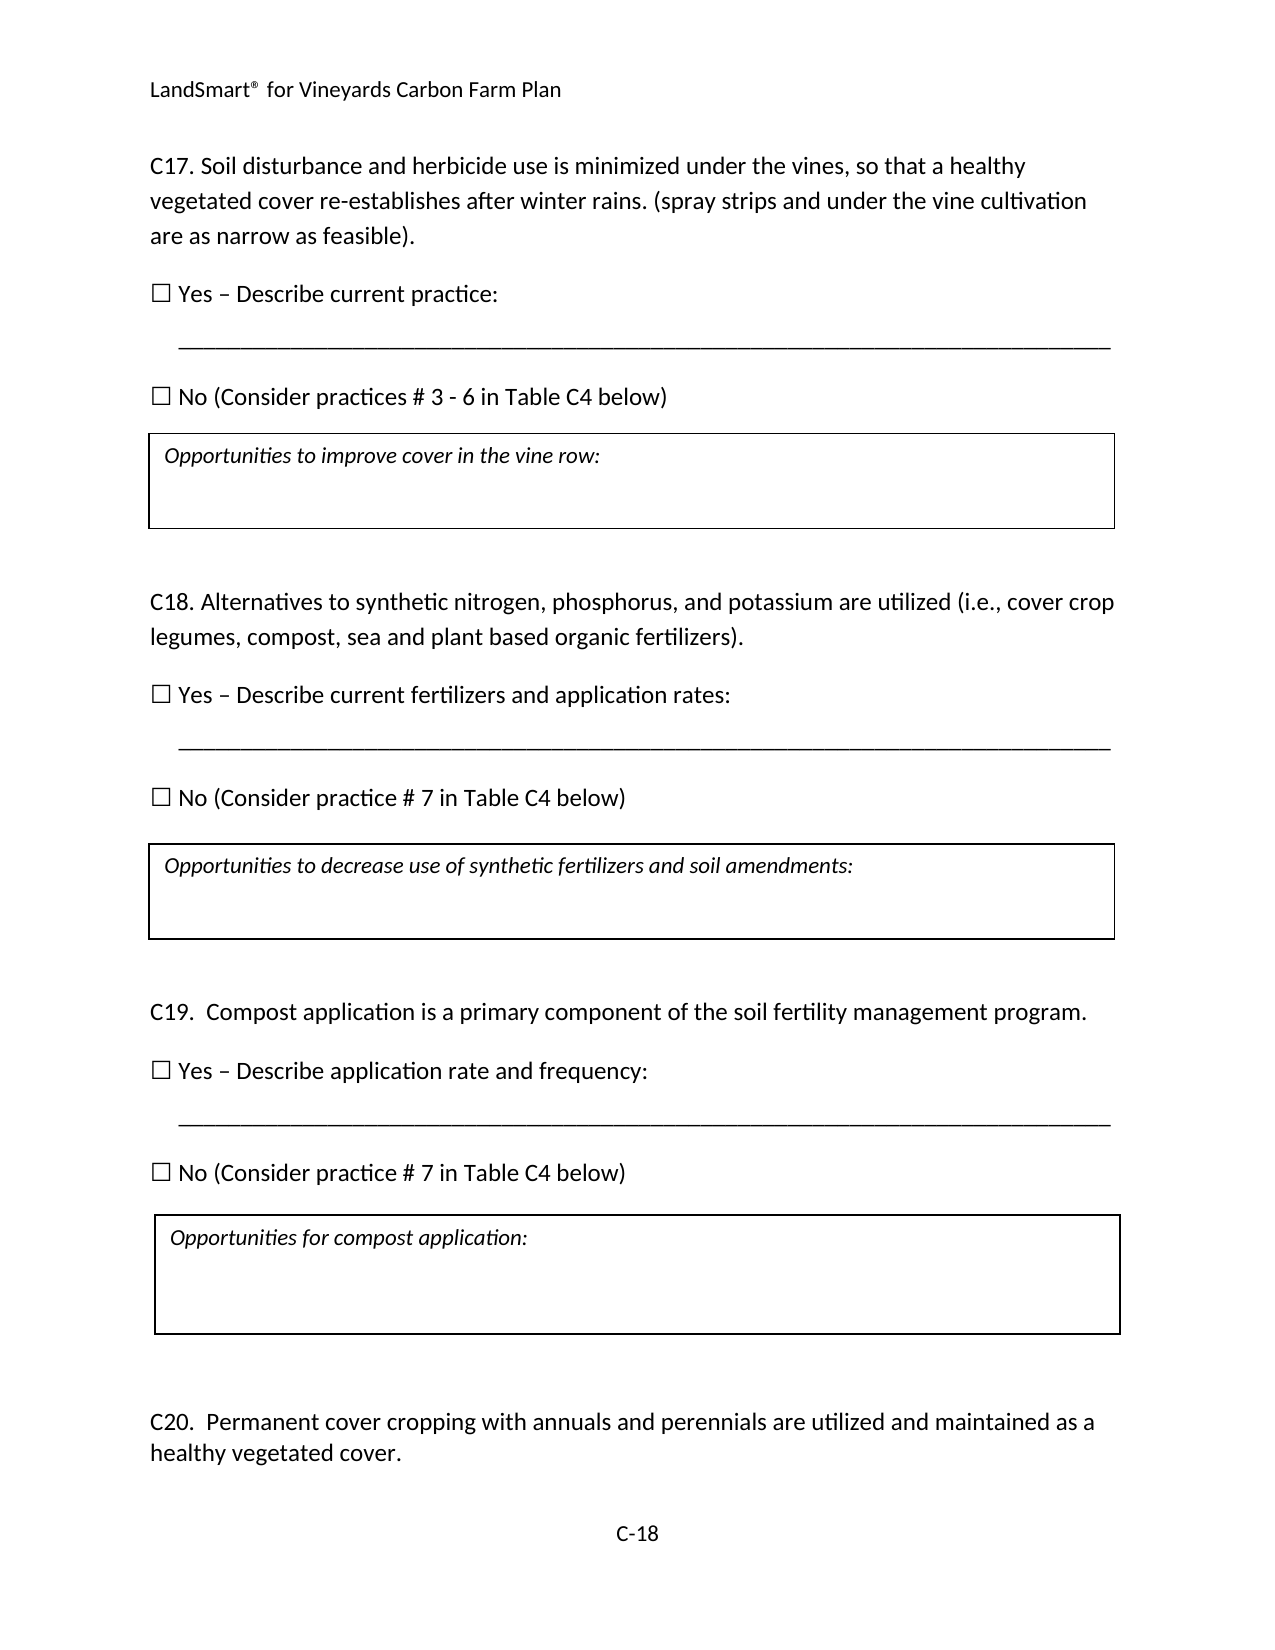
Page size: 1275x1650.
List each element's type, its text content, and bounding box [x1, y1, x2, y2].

text C20. Permanent cover cropping with annuals and perennials are utilized and maintained as a healthy vegetated cover. [150, 1406, 1125, 1467]
text ___________________________________________________________________________ [150, 322, 1125, 353]
text ___________________________________________________________________________ [150, 723, 1125, 754]
text No (Consider practices # 3 - 6 in Table C4 below) [150, 378, 1125, 412]
text No (Consider practice # 7 in Table C4 below) [150, 779, 1125, 813]
text Yes – Describe current practice: [150, 276, 1125, 310]
text Yes – Describe application rate and frequency: [150, 1052, 1125, 1086]
text C18. Alternatives to synthetic nitrogen, phosphorus, and potassium are utilized (i.e., cover crop legumes, compost, sea and plant based organic fertilizers). [150, 586, 1125, 652]
text ___________________________________________________________________________ [150, 1099, 1125, 1129]
text C17. Soil disturbance and herbicide use is minimized under the vines, so that a healthy vegetated cover re-establishes after winter rains. (spray strips and under the vine cultivation are as narrow as feasible). [150, 150, 1125, 251]
text Yes – Describe current fertilizers and application rates: [150, 677, 1125, 711]
text C19. Compost application is a primary component of the soil fertility management program. [150, 997, 1125, 1027]
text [150, 1155, 1125, 1189]
